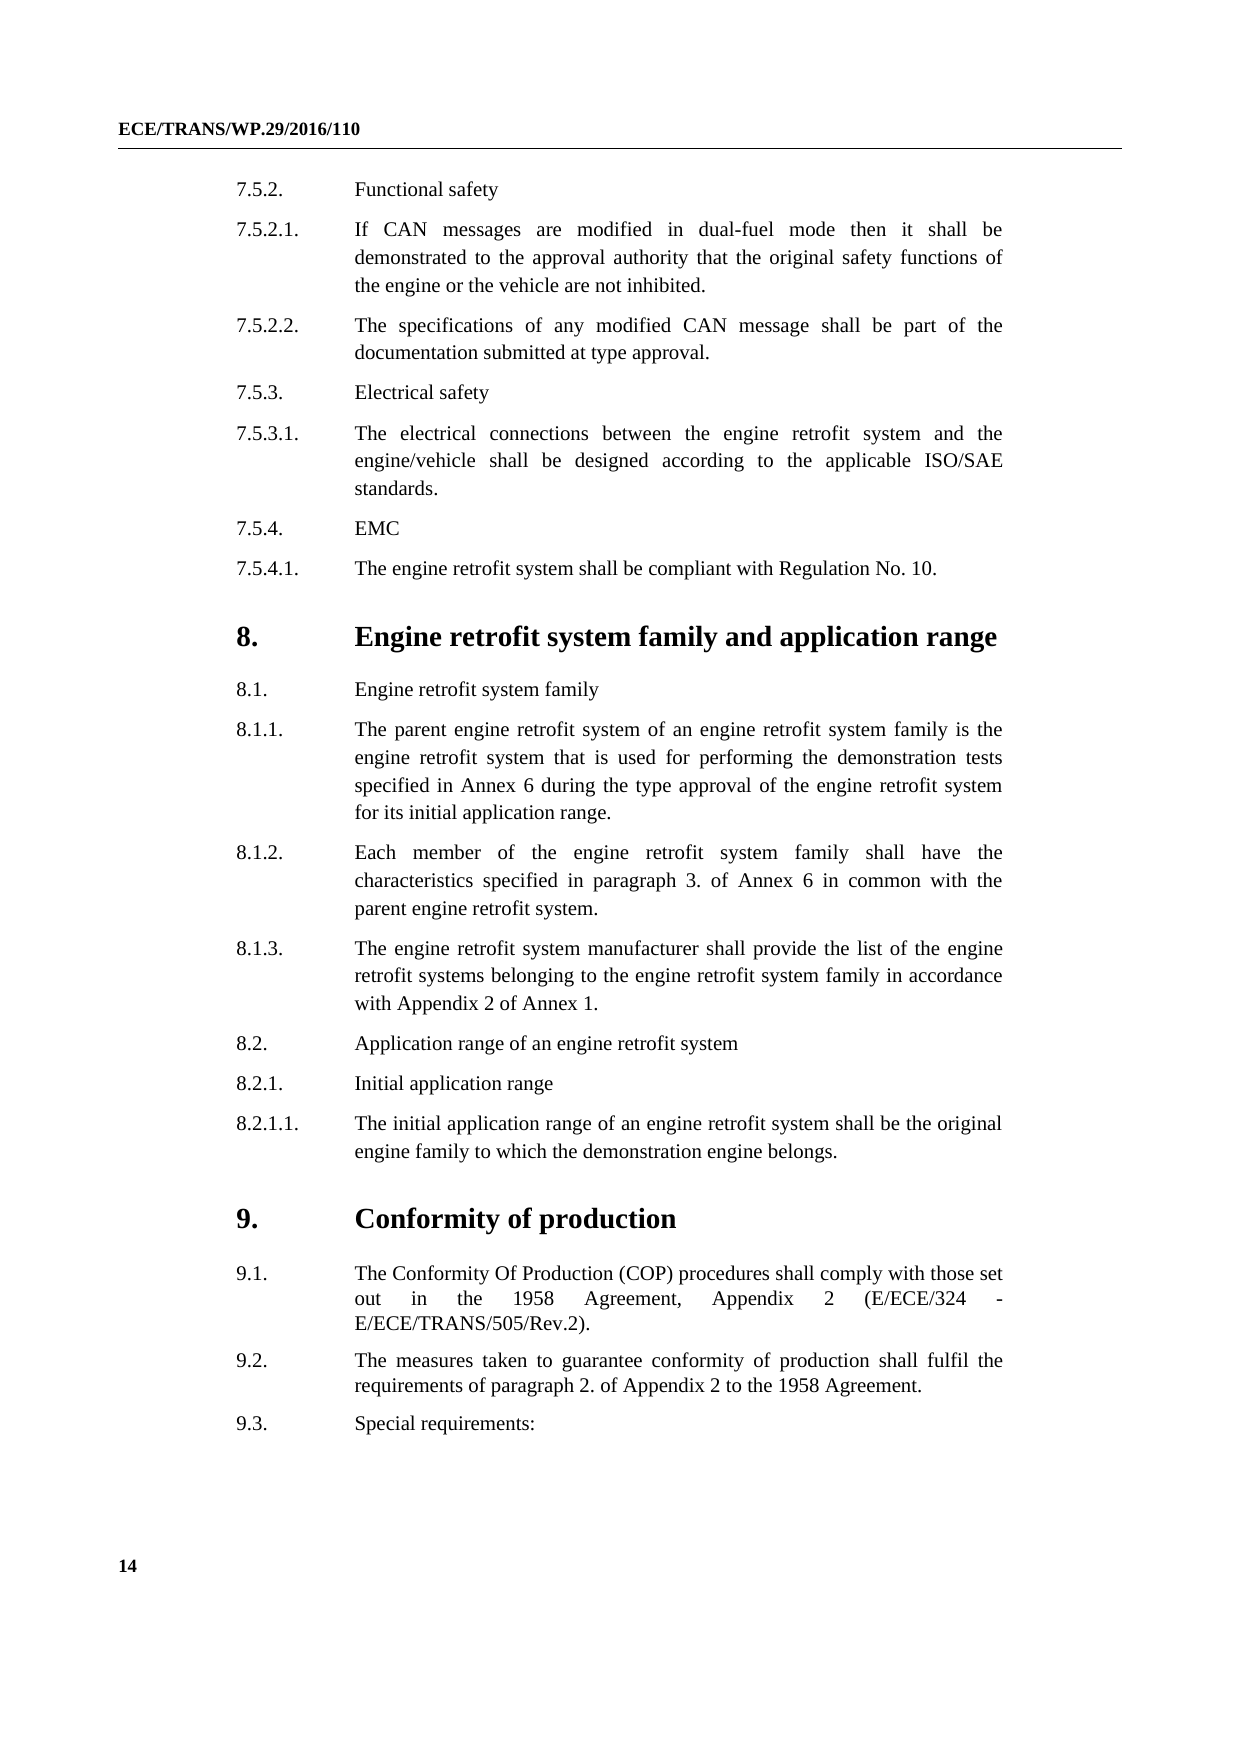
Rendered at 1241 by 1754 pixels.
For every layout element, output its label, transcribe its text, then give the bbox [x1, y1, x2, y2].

text 7.5.4. EMC [236, 516, 1004, 540]
text 8.2.1. Initial application range [236, 1071, 1004, 1095]
text 8.1. Engine retrofit system family [236, 677, 1004, 701]
text 9.2. The measures taken to guarantee conformity of production shall fulfil the requirements of paragraph 2. of Appendix 2 to the 1958 Agreement. [236, 1347, 1004, 1397]
text 9. Conformity of production [236, 1204, 1004, 1235]
text 8.1.3. The engine retrofit system manufacturer shall provide the list of the engine retrofit systems belonging to the engine retrofit system family in accordance with Appendix 2 of Annex 1. [236, 936, 1004, 1015]
text 9.1. The Conformity Of Production (COP) procedures shall comply with those set out in the 1958 Agreement, Appendix 2 (E/ECE/324 - E/ECE/TRANS/505/Rev.2). [236, 1260, 1004, 1335]
text 8.1.1. The parent engine retrofit system of an engine retrofit system family is the engine retrofit system that is used for performing the demonstration tests specified in Annex 6 during the type approval of the engine retrofit system for its initial application range. [236, 717, 1004, 824]
text 7.5.2.2. The specifications of any modified CAN message shall be part of the documentation submitted at type approval. [236, 313, 1004, 364]
text 7.5.2. Functional safety [236, 177, 1004, 201]
text 8.1.2. Each member of the engine retrofit system family shall have the characteristics specified in paragraph 3. of Annex 6 in common with the parent engine retrofit system. [236, 840, 1004, 919]
text 7.5.3. Electrical safety [236, 380, 1004, 404]
text 7.5.2.1. If CAN messages are modified in dual-fuel mode then it shall be demonstrated to the approval authority that the original safety functions of the engine or the vehicle are not inhibited. [236, 217, 1004, 297]
text 7.5.4.1. The engine retrofit system shall be compliant with Regulation No. 10. [236, 556, 1004, 580]
text 8. Engine retrofit system family and application range [236, 621, 1004, 652]
text 8.2. Application range of an engine retrofit system [236, 1031, 1004, 1055]
text 7.5.3.1. The electrical connections between the engine retrofit system and the engine/vehicle shall be designed according to the applicable ISO/SAE standards. [236, 420, 1004, 500]
text 8.2.1.1. The initial application range of an engine retrofit system shall be the original engine family to which the demonstration engine belongs. [236, 1111, 1004, 1163]
text 9.3. Special requirements: [236, 1410, 1004, 1435]
